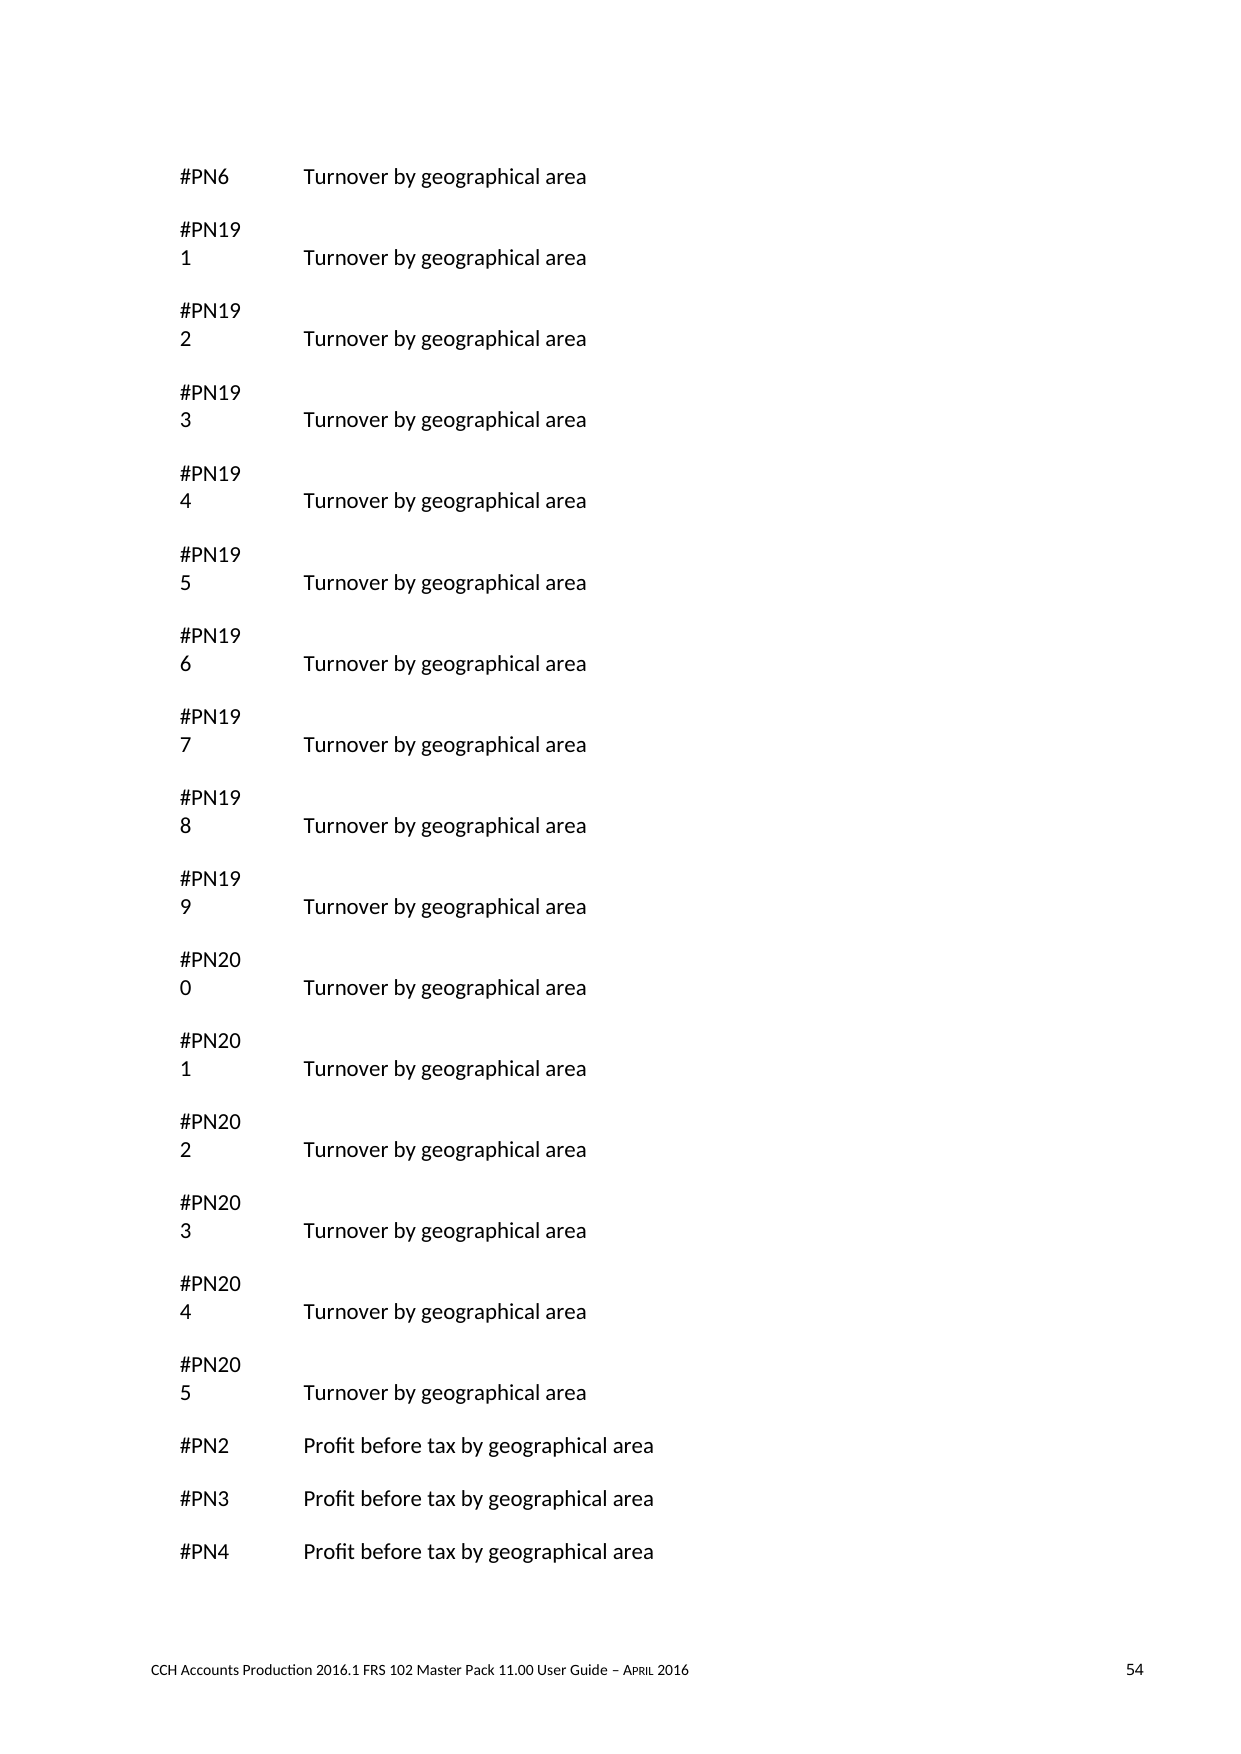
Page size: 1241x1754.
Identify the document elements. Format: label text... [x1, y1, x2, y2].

table_cell #PN193 [139, 365, 262, 446]
table_cell #PN191 [139, 203, 262, 284]
table_cell Turnover by geographical area [263, 770, 889, 851]
table_cell Turnover by geographical area [263, 446, 889, 527]
table_cell #PN203 [139, 1176, 262, 1257]
table_cell #PN199 [139, 851, 262, 932]
table_cell #PN195 [139, 527, 262, 608]
table_cell #PN197 [139, 689, 262, 770]
table_cell #PN204 [139, 1257, 262, 1338]
table_cell #PN201 [139, 1014, 262, 1094]
table_cell #PN202 [139, 1095, 262, 1176]
table_cell Turnover by geographical area [263, 1095, 889, 1176]
table_cell Turnover by geographical area [263, 608, 889, 689]
table_cell #PN196 [139, 608, 262, 689]
table_cell #PN205 [139, 1338, 262, 1419]
table_cell Turnover by geographical area [263, 1257, 889, 1338]
table_cell #PN192 [139, 284, 262, 365]
table_cell #PN3 [139, 1472, 262, 1525]
table_cell Profit before tax by geographical area [263, 1419, 889, 1472]
table_cell Turnover by geographical area [263, 1176, 889, 1257]
table_cell #PN4 [139, 1525, 262, 1578]
table_cell #PN200 [139, 933, 262, 1013]
table_cell Turnover by geographical area [263, 284, 889, 365]
table_cell Turnover by geographical area [263, 689, 889, 770]
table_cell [263, 150, 889, 203]
table_cell Turnover by geographical area [263, 851, 889, 932]
table_cell #PN6 [139, 150, 262, 203]
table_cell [263, 1525, 889, 1578]
table_cell #PN2 [139, 1419, 262, 1472]
table_cell Turnover by geographical area [263, 1338, 889, 1419]
table_cell Turnover by geographical area [263, 1014, 889, 1094]
table_cell Turnover by geographical area [263, 933, 889, 1013]
table_cell Turnover by geographical area [263, 365, 889, 446]
table_cell Profit before tax by geographical area [263, 1472, 889, 1525]
table_cell #PN198 [139, 770, 262, 851]
table_cell Turnover by geographical area [263, 527, 889, 608]
table_cell Turnover by geographical area [263, 203, 889, 284]
table_cell #PN194 [139, 446, 262, 527]
